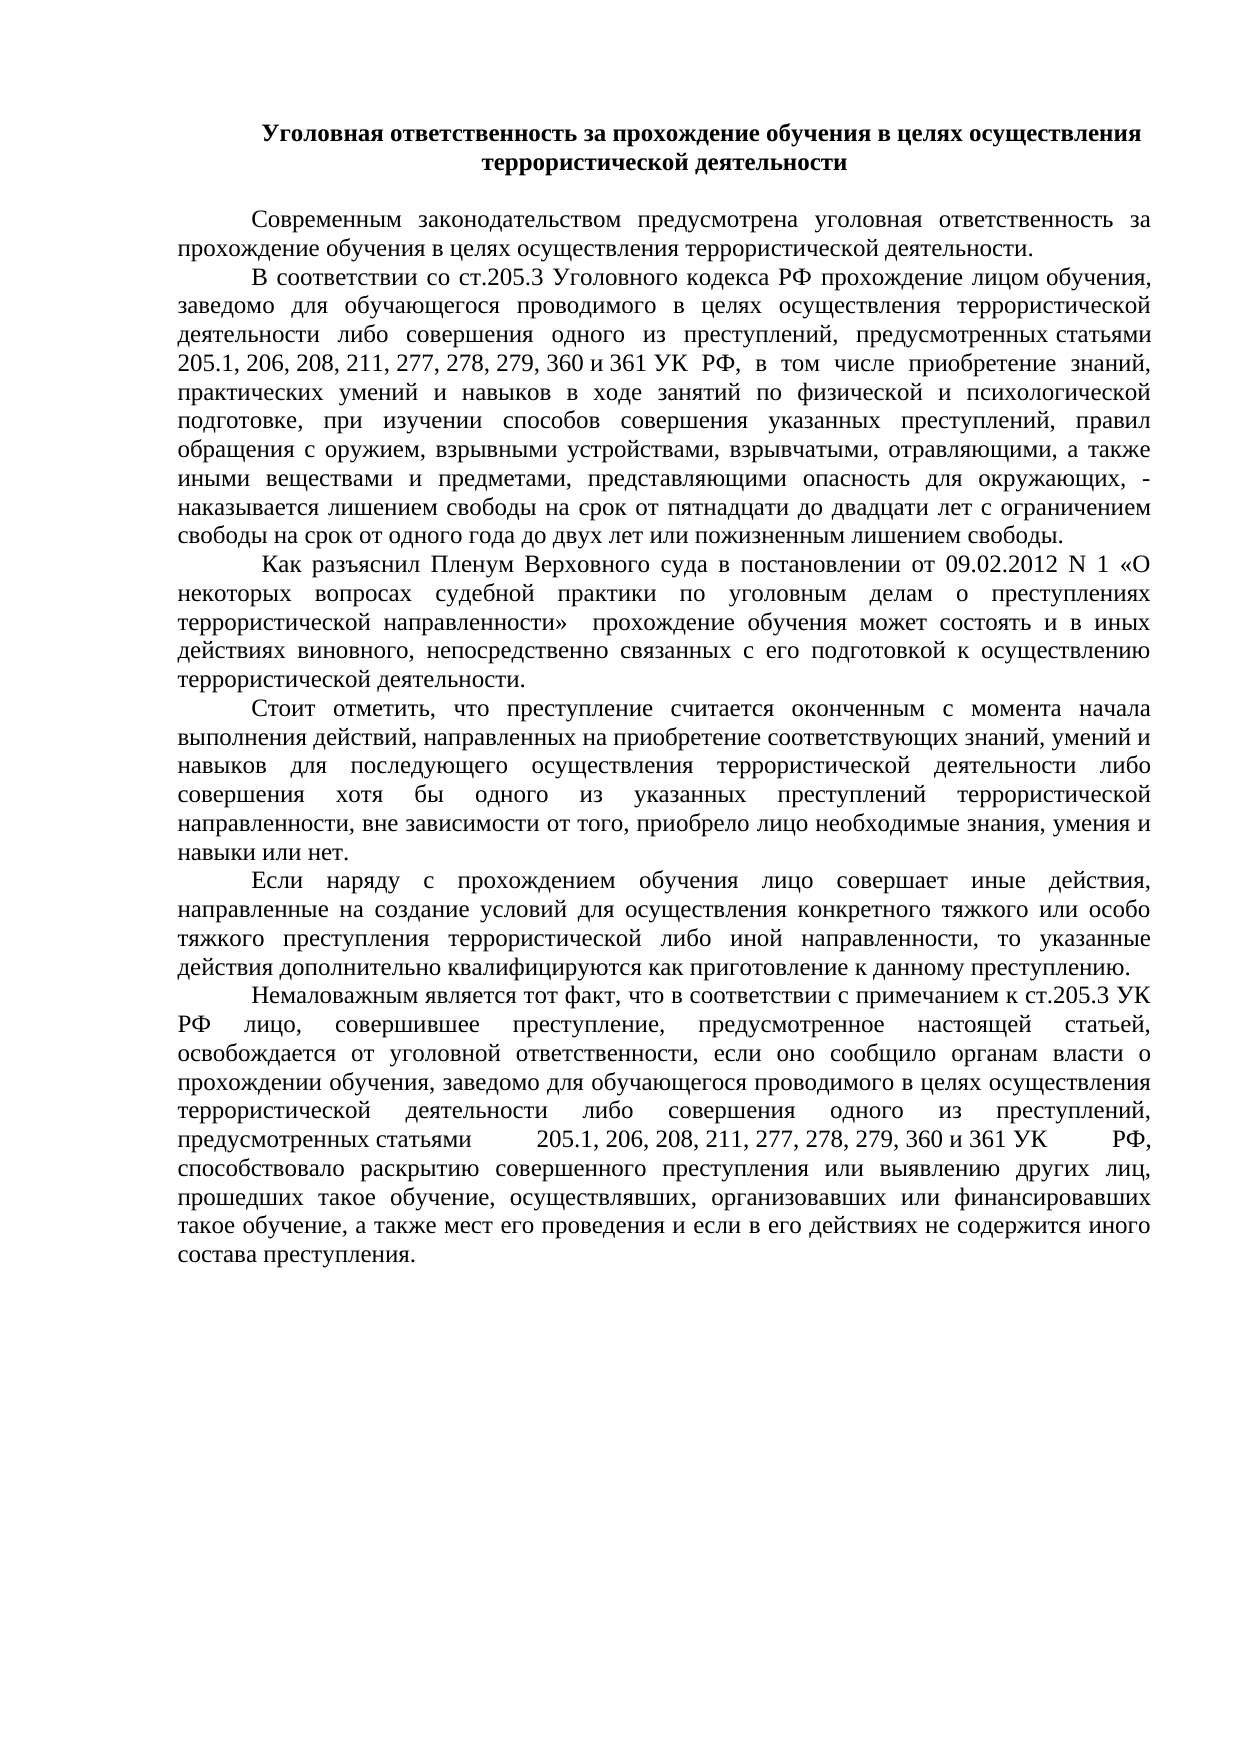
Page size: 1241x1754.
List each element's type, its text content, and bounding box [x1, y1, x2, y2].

text В соответствии со ст.205.3 Уголовного кодекса РФ прохождение лицом обучения, заведомо для обучающегося проводимого в целях осуществления террористической деятельности либо совершения одного из преступлений, предусмотренных статьями 205.1, 206, 208, 211, 277, 278, 279, 360 и 361 УК РФ, в том числе приобретение знаний, практических умений и навыков в ходе занятий по физической и психологической подготовке, при изучении способов совершения указанных преступлений, правил обращения с оружием, взрывными устройствами, взрывчатыми, отравляющими, а также иными веществами и предметами, представляющими опасность для окружающих, - наказывается лишением свободы на срок от пятнадцати до двадцати лет с ограничением свободы на срок от одного года до двух лет или пожизненным лишением свободы. [177, 262, 1152, 549]
text Современным законодательством предусмотрена уголовная ответственность за прохождение обучения в целях осуществления террористической деятельности. [177, 204, 1152, 262]
text Если наряду с прохождением обучения лицо совершает иные действия, направленные на создание условий для осуществления конкретного тяжкого или особо тяжкого преступления террористической либо иной направленности, то указанные действия дополнительно квалифицируются как приготовление к данному преступлению. [177, 866, 1152, 981]
text Стоит отметить, что преступление считается оконченным с момента начала выполнения действий, направленных на приобретение соответствующих знаний, умений и навыков для последующего осуществления террористической деятельности либо совершения хотя бы одного из указанных преступлений террористической направленности, вне зависимости от того, приобрело лицо необходимые знания, умения и навыки или нет. [177, 693, 1152, 866]
text Уголовная ответственность за прохождение обучения в целях осуществления террористической деятельности [177, 118, 1152, 176]
text Немаловажным является тот факт, что в соответствии с примечанием к ст.205.3 УК РФ лицо, совершившее преступление, предусмотренное настоящей статьей, освобождается от уголовной ответственности, если оно сообщило органам власти о прохождении обучения, заведомо для обучающегося проводимого в целях осуществления террористической деятельности либо совершения одного из преступлений, предусмотренных статьями 205.1, 206, 208, 211, 277, 278, 279, 360 и 361 УК РФ, способствовало раскрытию совершенного преступления или выявлению других лиц, прошедших такое обучение, осуществлявших, организовавших или финансировавших такое обучение, а также мест его проведения и если в его действиях не содержится иного состава преступления. [177, 981, 1152, 1268]
text Как разъяснил Пленум Верховного суда в постановлении от 09.02.2012 N 1 «О некоторых вопросах судебной практики по уголовным делам о преступлениях террористической направленности» прохождение обучения может состоять и в иных действиях виновного, непосредственно связанных с его подготовкой к осуществлению террористической деятельности. [177, 549, 1152, 693]
